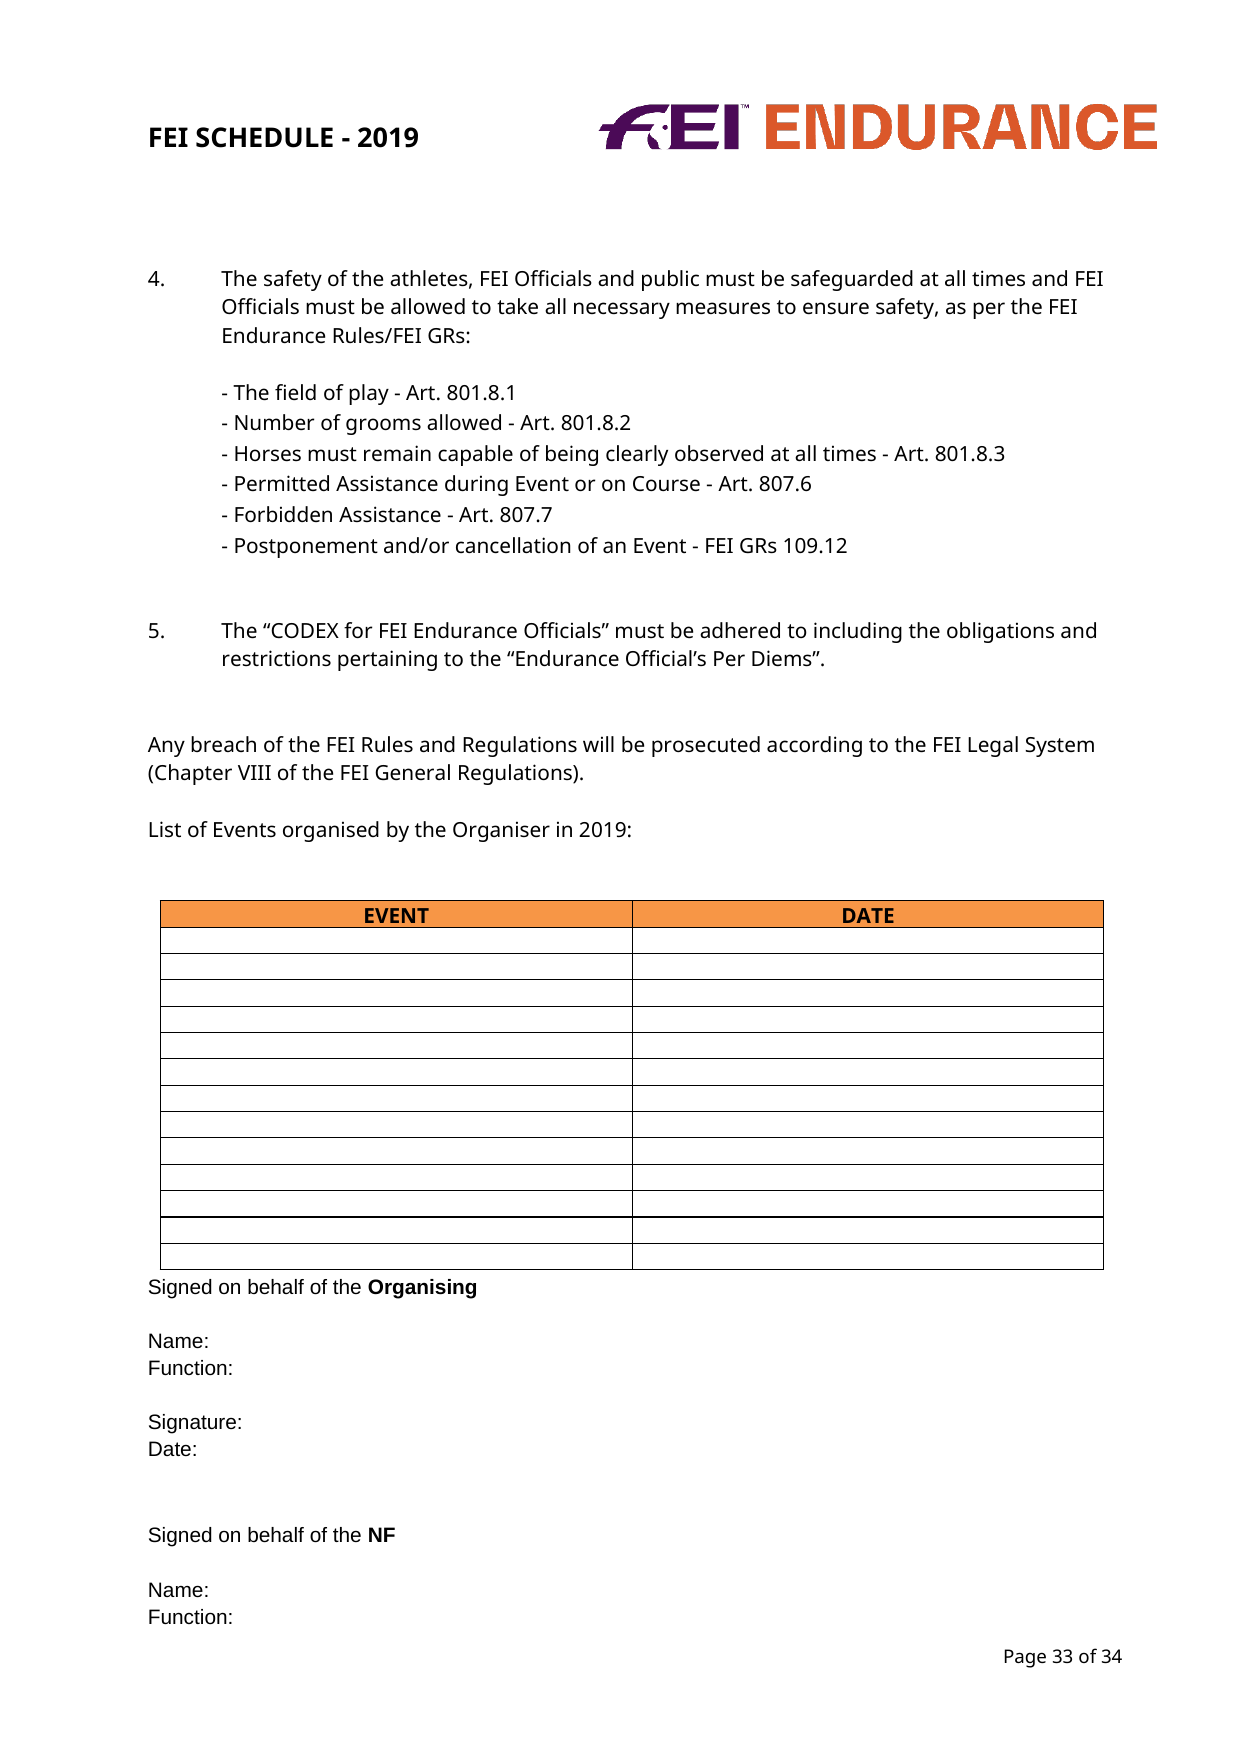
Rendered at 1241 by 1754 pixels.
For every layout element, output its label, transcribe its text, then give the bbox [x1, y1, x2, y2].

text - Forbidden Assistance - Art. 807.7 [148, 500, 1122, 529]
text 5. The “CODEX for FEI Endurance Officials” must be adhered to including the obligations and restrictions pertaining to the “Endurance Official’s Per Diems”. [148, 616, 1122, 673]
table_cell [633, 1059, 1103, 1084]
text Date: [148, 1435, 978, 1462]
text - The field of play - Art. 801.8.1 [148, 378, 1122, 406]
table_cell [161, 1244, 632, 1269]
table_cell [161, 1112, 632, 1137]
text Function: [148, 1354, 978, 1381]
text - Postponement and/or cancellation of an Event - FEI GRs 109.12 [148, 531, 1122, 559]
table_cell [161, 1033, 632, 1058]
text - Permitted Assistance during Event or on Course - Art. 807.6 [148, 469, 1122, 498]
table_cell [161, 1086, 632, 1111]
text Signed on behalf of the Organising [148, 1272, 978, 1299]
text - Horses must remain capable of being clearly observed at all times - Art. 801.8.3 [148, 439, 1122, 467]
table_cell [161, 1191, 632, 1216]
table_cell [633, 928, 1103, 953]
text 4. The safety of the athletes, FEI Officials and public must be safeguarded at all times and FEI Officials must be allowed to take all necessary measures to ensure safety, as per the FEI Endurance Rules/FEI GRs: [148, 264, 1122, 349]
text Signature: [148, 1408, 978, 1435]
table_cell [161, 980, 632, 1006]
table_cell [633, 1244, 1103, 1269]
table_cell [161, 1138, 632, 1164]
table_cell [633, 1138, 1103, 1164]
table_cell [633, 1165, 1103, 1190]
text Name: [148, 1575, 978, 1602]
table_header EVENT [161, 901, 632, 927]
table_header DATE [633, 901, 1103, 927]
text - Number of grooms allowed - Art. 801.8.2 [148, 408, 1122, 437]
table_cell [161, 1218, 632, 1243]
table_cell [633, 1218, 1103, 1243]
table_cell [161, 1007, 632, 1032]
table_cell [161, 928, 632, 953]
table_cell [161, 1059, 632, 1084]
table_cell [633, 1033, 1103, 1058]
table_cell [161, 954, 632, 979]
text Any breach of the FEI Rules and Regulations will be prosecuted according to the FEI Legal System (Chapter VIII of the FEI General Regulations). [148, 730, 1122, 787]
text Name: [148, 1327, 978, 1354]
table_cell [633, 980, 1103, 1006]
text Function: [148, 1602, 978, 1629]
table_cell [161, 1165, 632, 1190]
table_cell [633, 1007, 1103, 1032]
table_cell [633, 1112, 1103, 1137]
text Signed on behalf of the NF [148, 1521, 978, 1548]
table_cell [633, 954, 1103, 979]
picture [570, 76, 1185, 177]
table_cell [633, 1086, 1103, 1111]
text List of Events organised by the Organiser in 2019: [148, 815, 1122, 844]
table_cell [633, 1191, 1103, 1216]
